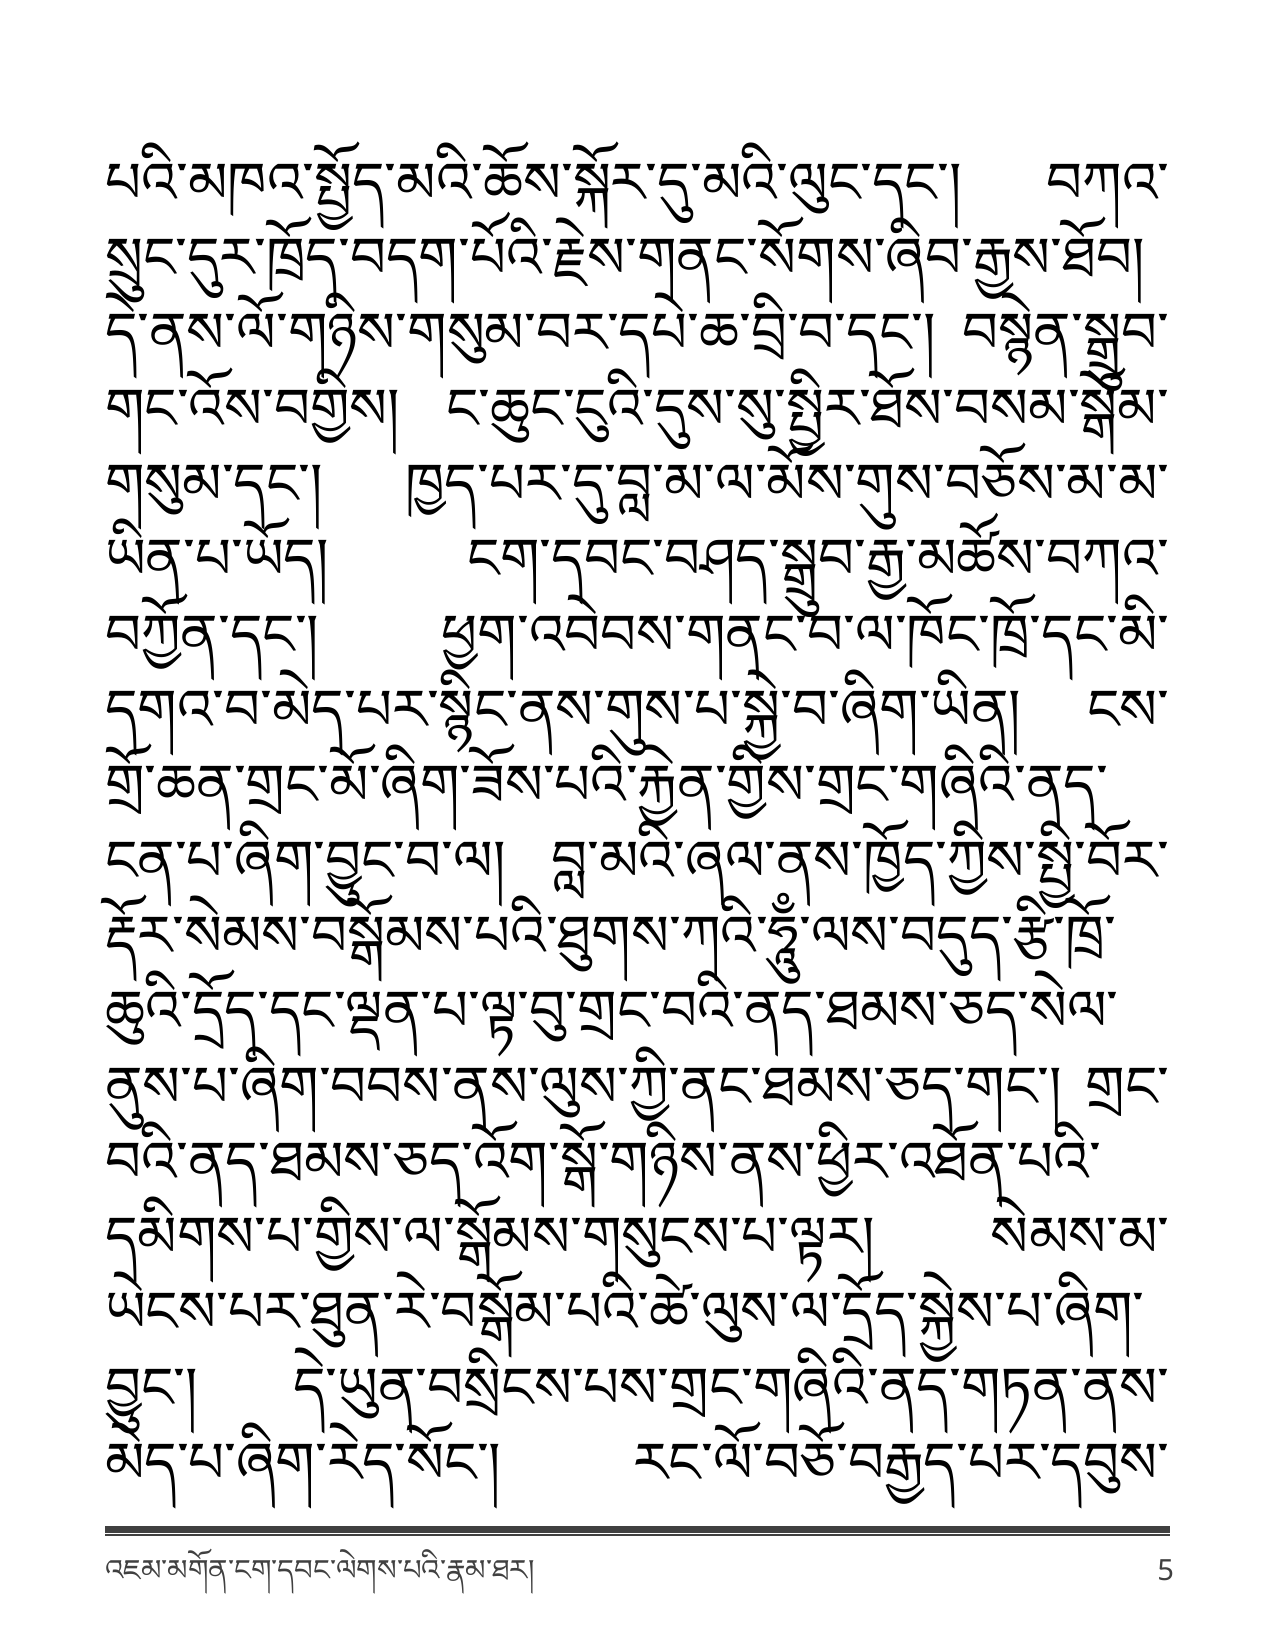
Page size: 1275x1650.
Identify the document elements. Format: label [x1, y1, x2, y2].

text [105, 150, 1170, 1496]
